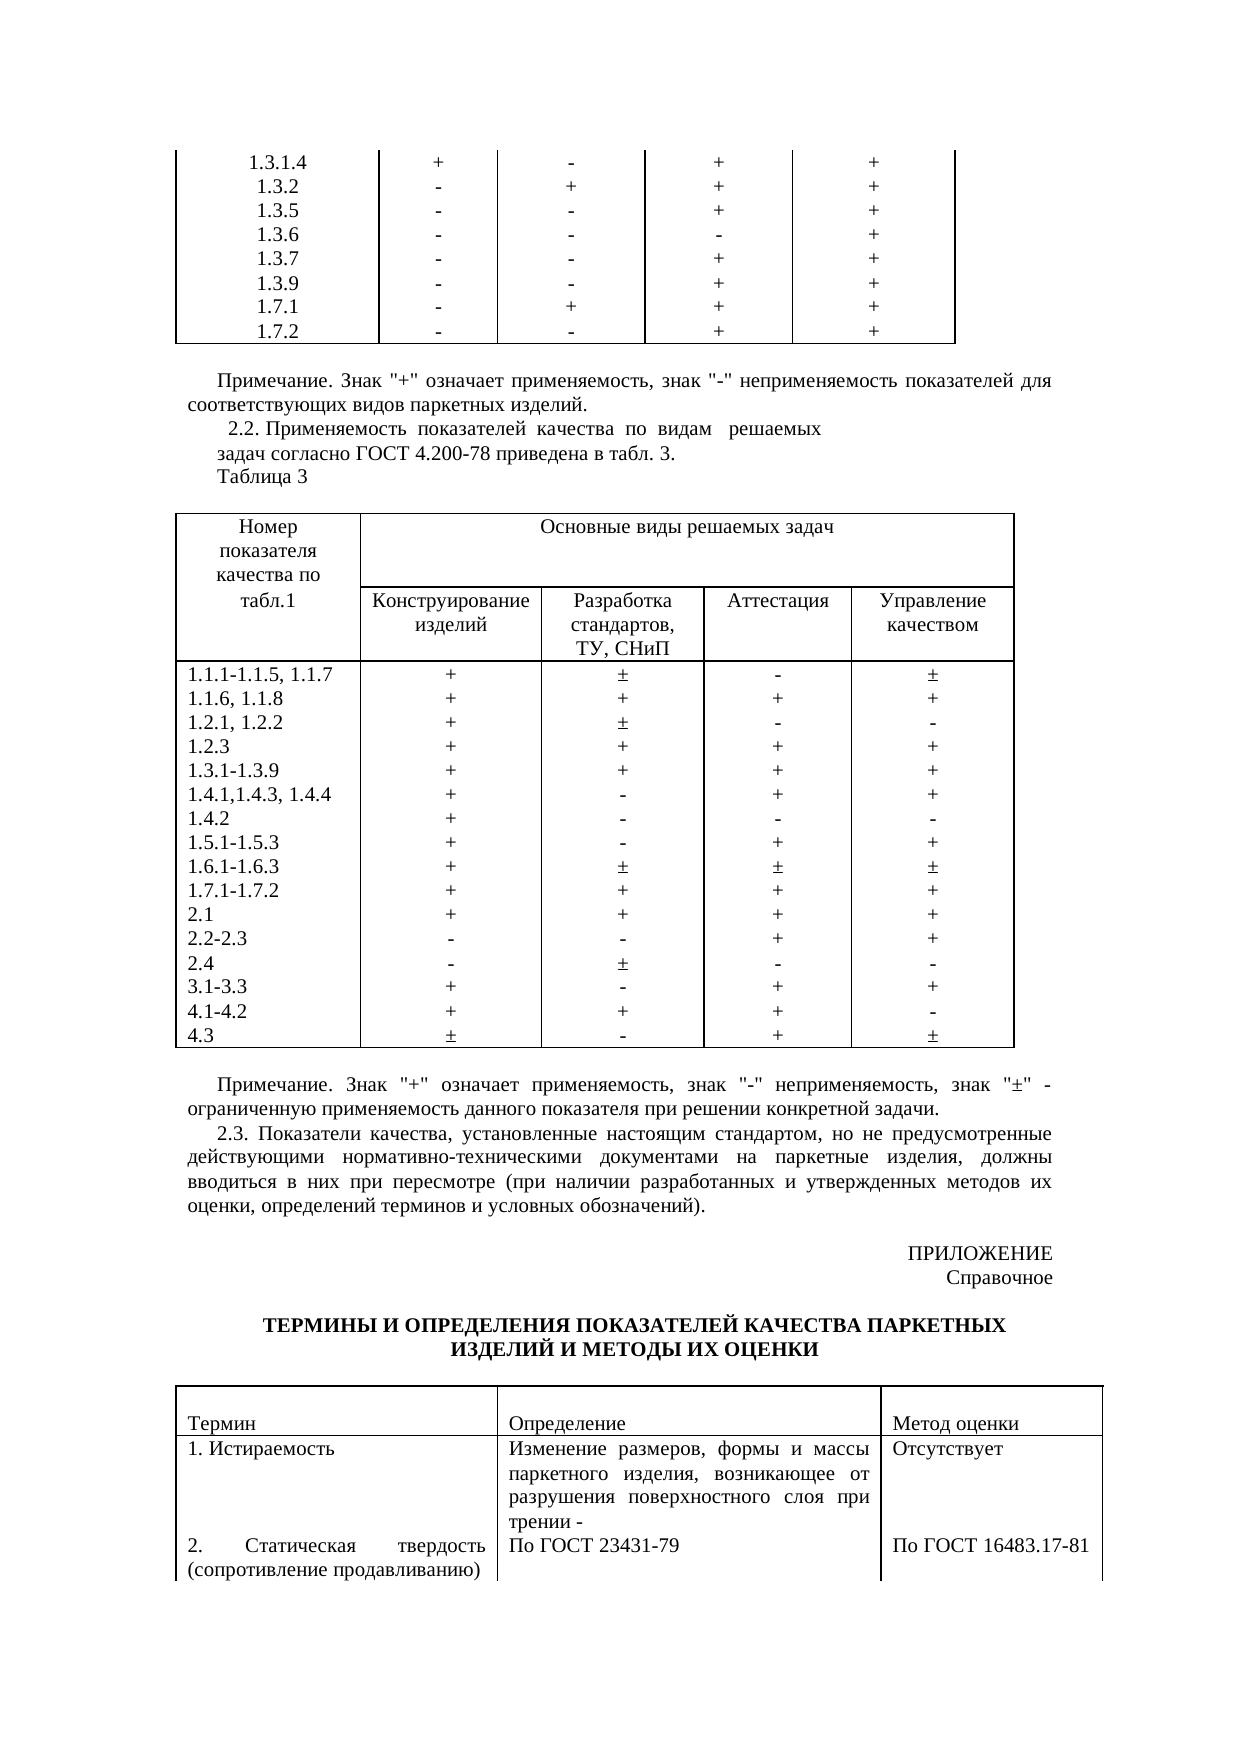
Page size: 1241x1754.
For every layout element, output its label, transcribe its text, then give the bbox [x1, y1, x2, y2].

table_cell 2.4 [177, 950, 360, 974]
table_cell + [705, 686, 851, 710]
table_cell - [380, 294, 497, 318]
table_cell + [361, 974, 541, 998]
table_cell - [852, 710, 1013, 734]
table_cell + [361, 878, 541, 902]
table_cell 1.2.1, 1.2.2 [177, 710, 360, 734]
table_cell + [542, 686, 703, 710]
text Примечание. Знак "+" означает применяемость, знак "-" неприменяемость, знак "±" - ограниченную применяемость данного показателя при решении конкретной задачи. [187, 1072, 1053, 1120]
table_header Номер показателя качества по [177, 514, 360, 586]
table_cell Отсутствует [882, 1436, 1102, 1532]
table_cell - [705, 710, 851, 734]
table_cell 4.1-4.2 [177, 999, 360, 1022]
table_cell ± [542, 854, 703, 878]
table_cell - [852, 950, 1013, 974]
table_cell + [361, 854, 541, 878]
table_header Основные виды решаемых задач [361, 514, 1013, 586]
table_cell + [361, 902, 541, 926]
table_cell 2.2-2.3 [177, 926, 360, 950]
table_cell - [852, 999, 1013, 1022]
table_cell Конструирование изделий [361, 588, 541, 660]
table_cell - [380, 270, 497, 294]
table_header Термин [177, 1387, 497, 1435]
table_cell - [542, 806, 703, 830]
table_cell + [793, 319, 954, 342]
table_cell + [380, 150, 497, 174]
table_cell ± [852, 854, 1013, 878]
table_cell - [498, 198, 644, 222]
text Примечание. Знак "+" означает применяемость, знак "-" неприменяемость показателей для соответствующих видов паркетных изделий. [187, 368, 1053, 416]
table_cell 1.4.2 [177, 806, 360, 830]
table_cell + [542, 758, 703, 782]
table_header Определение [498, 1387, 880, 1435]
table_cell 1.7.1 [177, 294, 378, 318]
table_cell 1.3.6 [177, 222, 378, 246]
table_cell 1.1.1-1.1.5, 1.1.7 [177, 662, 360, 686]
table_cell По ГОСТ 23431-79 [498, 1533, 880, 1581]
table_cell - [705, 950, 851, 974]
table_cell Управление качеством [852, 588, 1013, 660]
table_cell + [646, 174, 792, 198]
table_cell 1.6.1-1.6.3 [177, 854, 360, 878]
table_cell - [646, 222, 792, 246]
table_cell - [542, 974, 703, 998]
table_cell ± [852, 1023, 1013, 1047]
table_cell 1.3.5 [177, 198, 378, 222]
table_cell 1.5.1-1.5.3 [177, 830, 360, 854]
table_cell + [646, 198, 792, 222]
text ПРИЛОЖЕНИЕ [187, 1241, 1053, 1265]
table_cell ± [852, 662, 1013, 686]
table_cell 1.3.1-1.3.9 [177, 758, 360, 782]
table_cell - [380, 319, 497, 342]
table_cell - [542, 1023, 703, 1047]
text Справочное [187, 1265, 1053, 1289]
subtitle ИЗДЕЛИЙ И МЕТОДЫ ИХ ОЦЕНКИ [187, 1337, 1053, 1361]
table_cell + [793, 270, 954, 294]
table_cell - [705, 806, 851, 830]
table_cell Аттестация [705, 588, 851, 660]
table_cell + [361, 734, 541, 758]
table_cell 2. Статическая твердость (сопротивление продавливанию) [177, 1533, 497, 1581]
table_cell + [498, 294, 644, 318]
table_cell 1.1.6, 1.1.8 [177, 686, 360, 710]
table_cell + [361, 686, 541, 710]
table_cell 4.3 [177, 1023, 360, 1047]
table_cell + [852, 830, 1013, 854]
table_cell - [542, 830, 703, 854]
table_cell 1.4.1,1.4.3, 1.4.4 [177, 782, 360, 806]
table_cell + [852, 902, 1013, 926]
table_cell + [705, 1023, 851, 1047]
table_cell - [380, 198, 497, 222]
table_cell + [361, 710, 541, 734]
table_cell табл.1 [177, 586, 360, 660]
text 2.3. Показатели качества, установленные настоящим стандартом, но не предусмотренные действующими нормативно-техническими документами на паркетные изделия, должны вводиться в них при пересмотре (при наличии разработанных и утвержденных методов их оценки, определений терминов и условных обозначений). [187, 1120, 1053, 1217]
table_cell + [793, 198, 954, 222]
table_cell - [361, 950, 541, 974]
table_cell + [361, 662, 541, 686]
text задач согласно ГОСТ 4.200-78 приведена в табл. 3. [187, 440, 1053, 464]
table_cell + [705, 902, 851, 926]
table_cell 1.2.3 [177, 734, 360, 758]
table_cell + [793, 174, 954, 198]
table_cell + [361, 782, 541, 806]
table_cell 1.3.1.4 [177, 150, 378, 174]
table_cell 3.1-3.3 [177, 974, 360, 998]
table_cell - [498, 246, 644, 270]
table_cell + [498, 174, 644, 198]
table_cell + [793, 294, 954, 318]
table_cell + [361, 806, 541, 830]
table_cell 1.3.7 [177, 246, 378, 270]
table_cell + [705, 999, 851, 1022]
table_cell ± [542, 710, 703, 734]
table_cell + [705, 758, 851, 782]
table_cell - [498, 222, 644, 246]
table_cell Изменение размеров, формы и массы паркетного изделия, возникающее от разрушения поверхностного слоя при трении - [498, 1436, 880, 1532]
table_cell + [793, 222, 954, 246]
table_cell 1.3.2 [177, 174, 378, 198]
table_cell + [542, 878, 703, 902]
table_cell + [646, 294, 792, 318]
table_cell ± [542, 950, 703, 974]
table_cell + [793, 246, 954, 270]
table_cell 1.7.2 [177, 319, 378, 342]
table_cell + [852, 926, 1013, 950]
table_cell + [852, 782, 1013, 806]
table_cell + [646, 246, 792, 270]
table_cell + [542, 902, 703, 926]
table_cell + [542, 734, 703, 758]
table_cell + [646, 270, 792, 294]
table_cell + [852, 734, 1013, 758]
table_cell + [705, 734, 851, 758]
table_cell + [705, 926, 851, 950]
table_header Метод оценки [882, 1387, 1102, 1435]
table_cell + [852, 878, 1013, 902]
table_cell 2.1 [177, 902, 360, 926]
table_cell + [542, 999, 703, 1022]
table_cell 1.7.1-1.7.2 [177, 878, 360, 902]
table_cell + [852, 974, 1013, 998]
table_cell + [361, 830, 541, 854]
table_cell - [380, 222, 497, 246]
table_cell - [542, 926, 703, 950]
table_cell + [361, 999, 541, 1022]
table_cell - [380, 246, 497, 270]
table_cell + [705, 830, 851, 854]
table_cell ± [542, 662, 703, 686]
table_cell - [498, 150, 644, 174]
table_cell + [793, 150, 954, 174]
table_cell - [705, 662, 851, 686]
table_cell + [361, 758, 541, 782]
table_cell + [705, 974, 851, 998]
text 1 2.2. Применяемость показателей качества по видам решаемых [187, 416, 1053, 440]
table_cell - [498, 319, 644, 342]
table_cell + [646, 319, 792, 342]
table_cell ± [361, 1023, 541, 1047]
table_cell - [380, 174, 497, 198]
table_cell - [542, 782, 703, 806]
table_cell ± [705, 854, 851, 878]
table_cell Разработка стандартов, ТУ, СНиП [542, 588, 703, 660]
table_cell + [705, 878, 851, 902]
text Таблица 3 [187, 464, 1053, 488]
table_cell + [705, 782, 851, 806]
table_cell - [852, 806, 1013, 830]
table_cell + [852, 758, 1013, 782]
subtitle ТЕРМИНЫ И ОПРЕДЕЛЕНИЯ ПОКАЗАТЕЛЕЙ КАЧЕСТВА ПАРКЕТНЫХ [187, 1313, 1053, 1337]
table_cell 1.3.9 [177, 270, 378, 294]
table_cell + [852, 686, 1013, 710]
table_cell - [361, 926, 541, 950]
table_cell По ГОСТ 16483.17-81 [882, 1533, 1102, 1581]
table_cell - [498, 270, 644, 294]
table_cell 1. Истираемость [177, 1436, 497, 1532]
table_cell + [646, 150, 792, 174]
